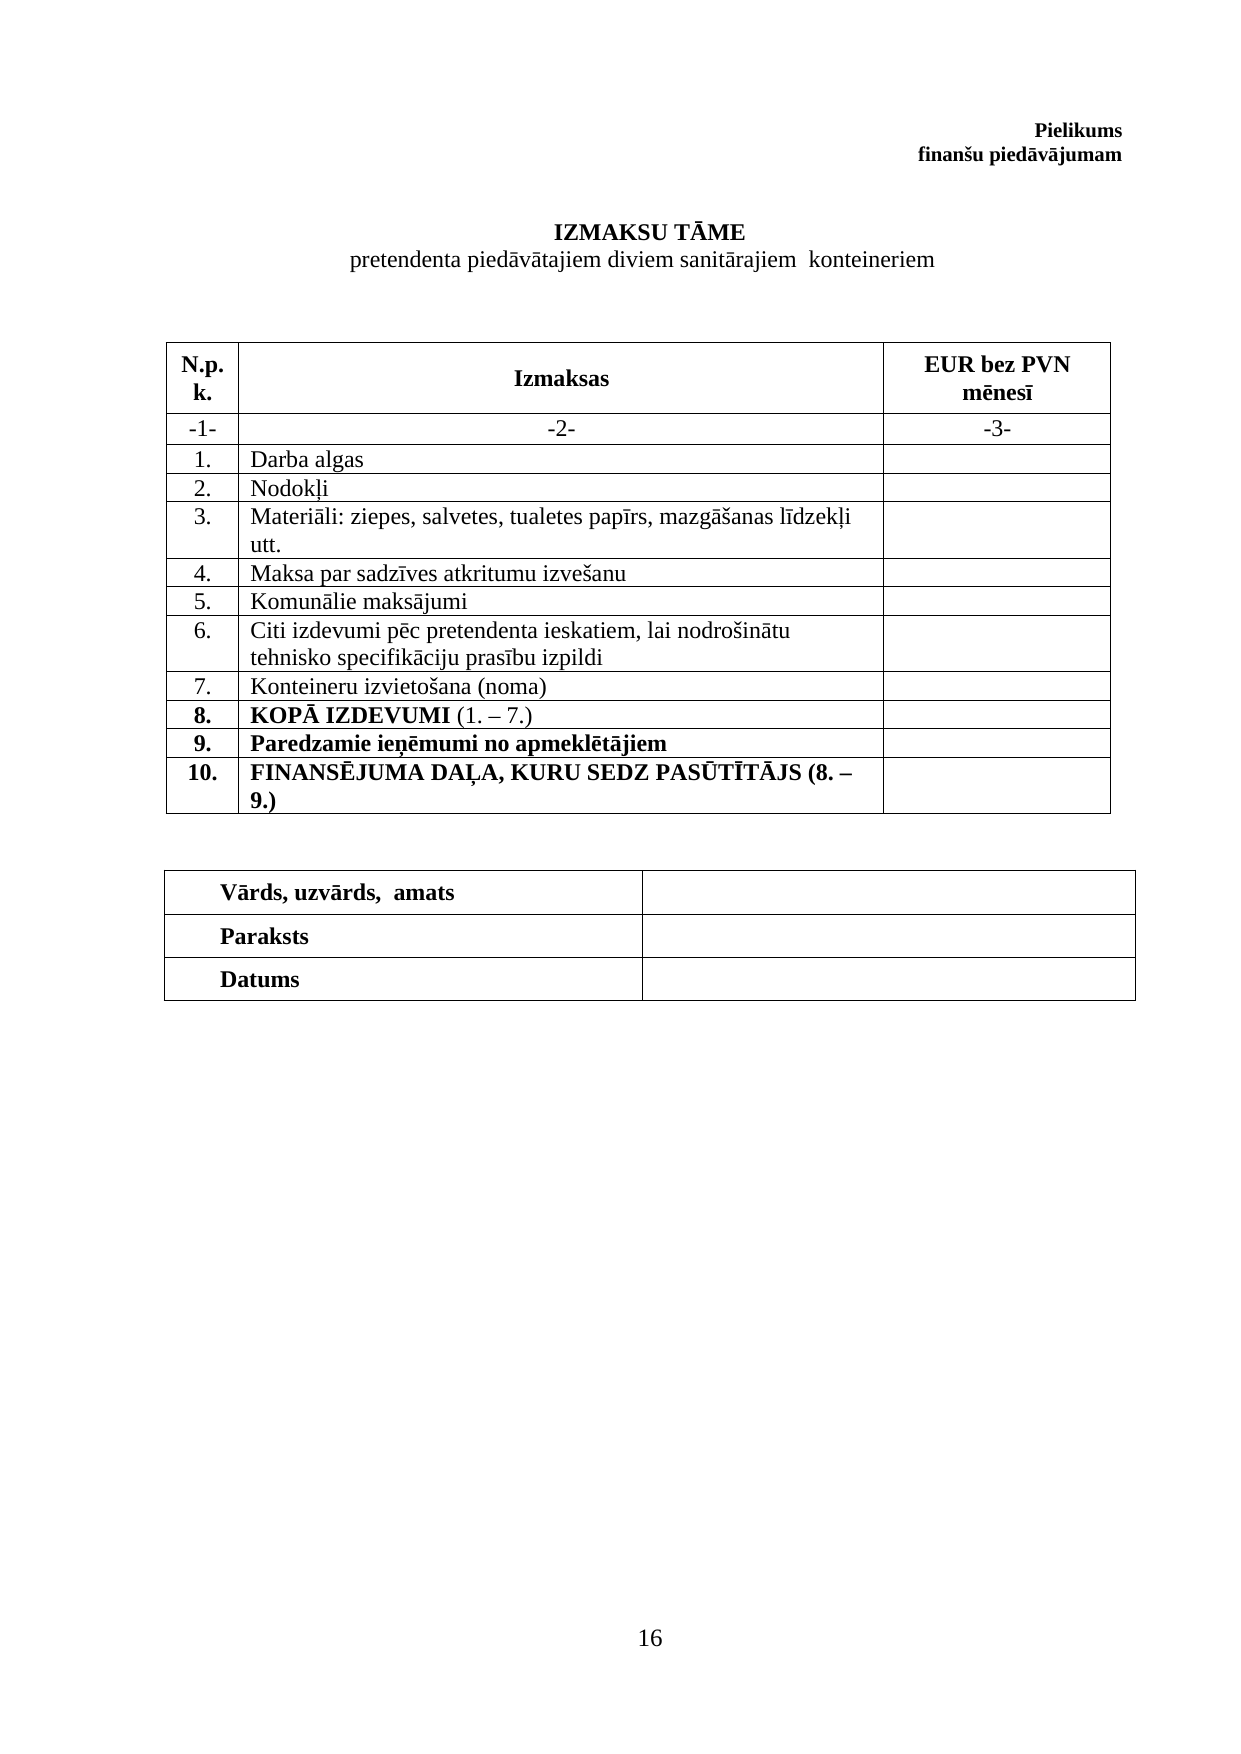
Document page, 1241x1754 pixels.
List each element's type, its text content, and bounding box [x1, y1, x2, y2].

table_cell 8. [167, 701, 238, 728]
table_cell [884, 474, 1110, 501]
table_cell Datums [165, 958, 642, 1000]
table_cell Darba algas [239, 445, 883, 473]
table_cell -3- [884, 414, 1110, 444]
table_cell KOPĀ IZDEVUMI (1. – 7.) [239, 701, 883, 728]
text Izmaksu tāme [177, 218, 1122, 246]
table_cell Paraksts [165, 915, 642, 957]
table_cell Citi izdevumi pēc pretendenta ieskatiem, lai nodrošinātu tehnisko specifikāciju prasību izpildi [239, 616, 883, 671]
table_cell [884, 672, 1110, 700]
table_header [643, 871, 1135, 913]
table_cell 9. [167, 729, 238, 757]
table_cell 7. [167, 672, 238, 700]
text pretendenta piedāvātajiem diviem sanitārajiem konteineriem [162, 246, 1123, 273]
table_cell 4. [167, 559, 238, 586]
table_cell Nodokļi [239, 474, 883, 501]
table_cell [643, 915, 1135, 957]
table_cell [884, 445, 1110, 473]
table_cell -1- [167, 414, 238, 444]
table_cell Paredzamie ieņēmumi no apmeklētājiem [239, 729, 883, 757]
table_header EUR bez PVN mēnesī [884, 343, 1110, 413]
table_header Vārds, uzvārds, amats [165, 871, 642, 913]
table_cell Komunālie maksājumi [239, 587, 883, 615]
table_header N.p. k. [167, 343, 238, 413]
table_cell [884, 701, 1110, 728]
table_cell 3. [167, 502, 238, 557]
table_cell FINANSĒJUMA DAĻA, KURU SEDZ PASŪTĪTĀJS (8. – 9.) [239, 758, 883, 813]
table_cell [643, 958, 1135, 1000]
table_cell [884, 587, 1110, 615]
text Pielikums finanšu piedāvājumam [177, 118, 1122, 166]
table_cell [884, 616, 1110, 671]
table_cell -2- [239, 414, 883, 444]
table_cell Maksa par sadzīves atkritumu izvešanu [239, 559, 883, 586]
table_cell [884, 559, 1110, 586]
table_header Izmaksas [239, 343, 883, 413]
table_cell Materiāli: ziepes, salvetes, tualetes papīrs, mazgāšanas līdzekļi utt. [239, 502, 883, 557]
table_cell 5. [167, 587, 238, 615]
table_cell [884, 758, 1110, 813]
table_cell 6. [167, 616, 238, 671]
table_cell 10. [167, 758, 238, 813]
table_cell Konteineru izvietošana (noma) [239, 672, 883, 700]
table_cell 1. [167, 445, 238, 473]
table_cell [884, 729, 1110, 757]
table_cell [884, 502, 1110, 557]
table_cell 2. [167, 474, 238, 501]
